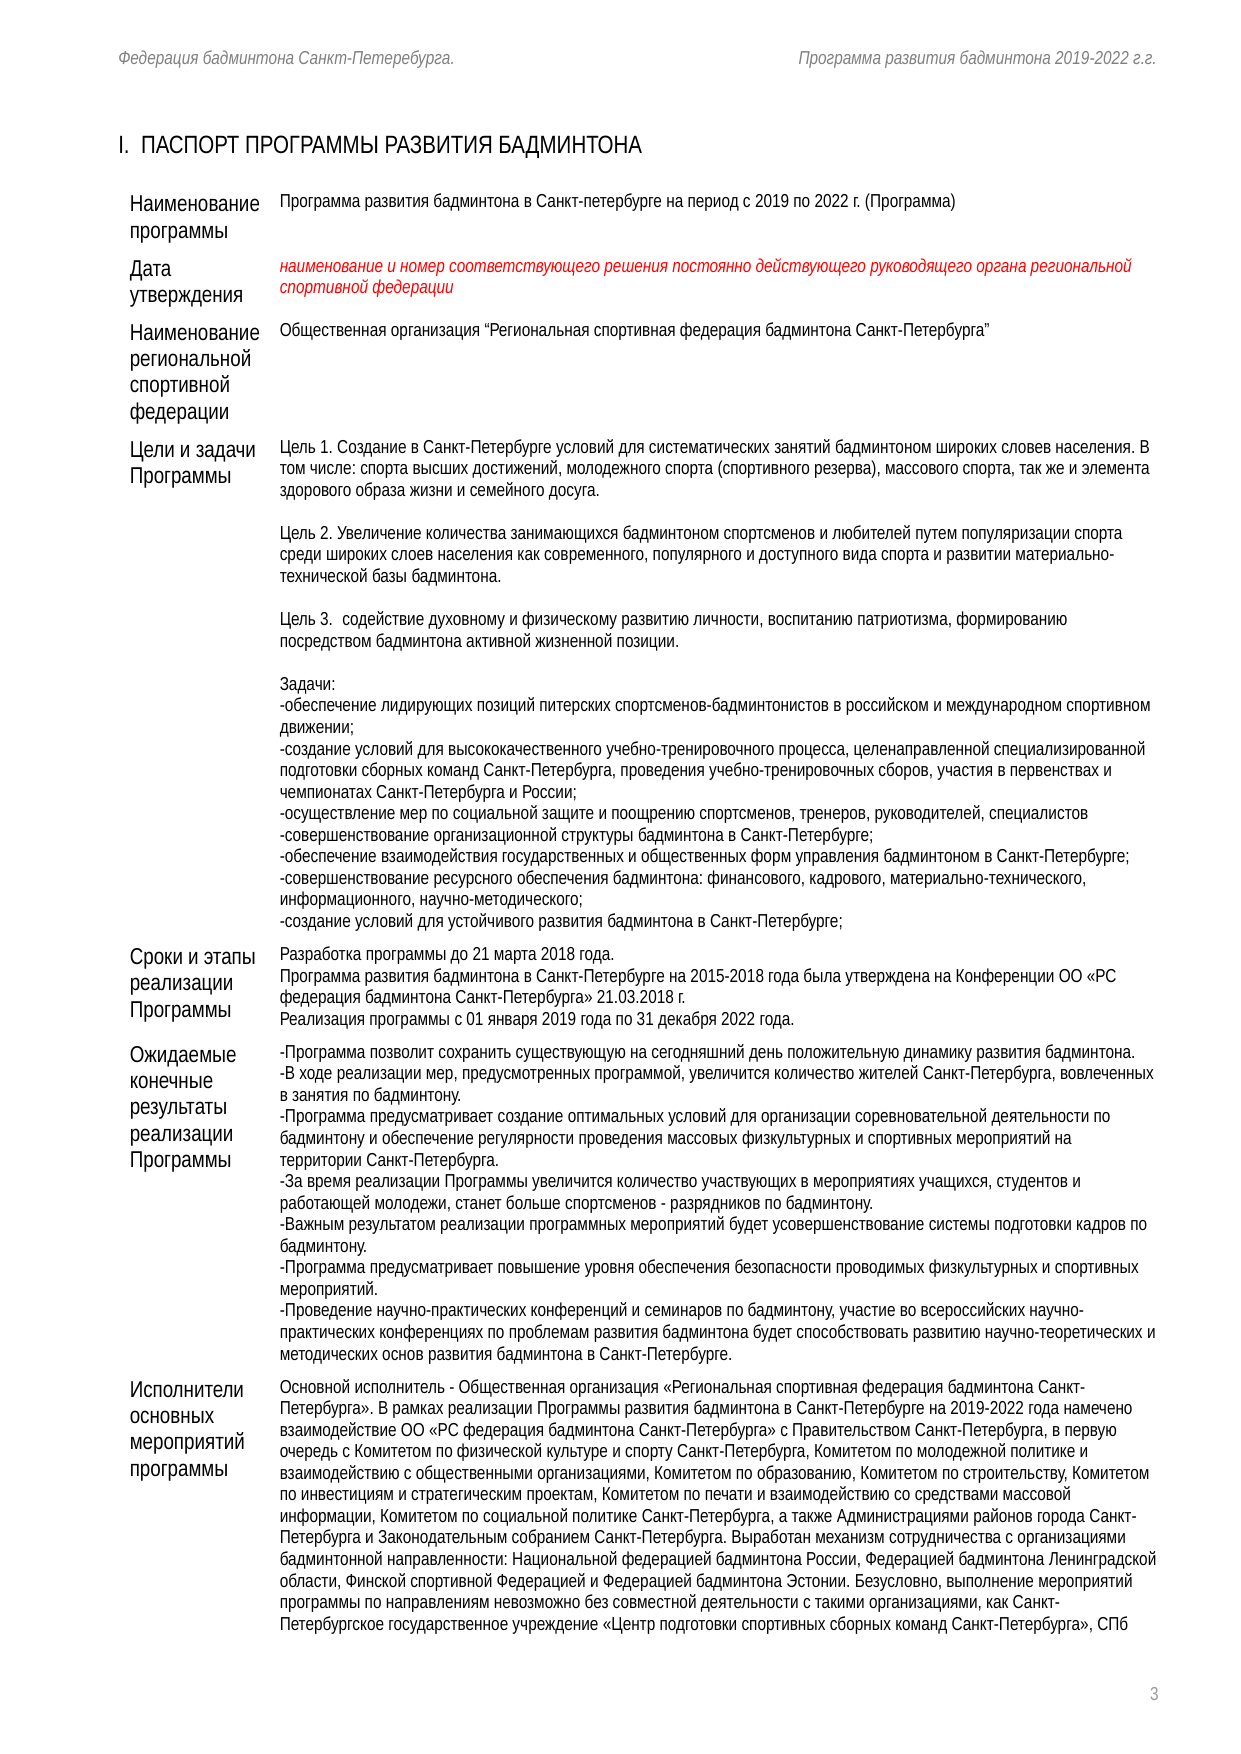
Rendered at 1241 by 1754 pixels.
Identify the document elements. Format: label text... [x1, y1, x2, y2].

text I. ПАСПОРТ ПРОГРАММЫ РАЗВИТИЯ БАДМИНТОНА [118, 129, 1158, 158]
table_cell Дата утверждения [124, 249, 274, 313]
table_cell Цели и задачи Программы [124, 430, 274, 937]
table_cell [124, 1370, 274, 1640]
table_cell Ожидаемые конечные результаты реализации Программы [124, 1035, 274, 1370]
table_cell Сроки и этапы реализации Программы [124, 937, 274, 1035]
table_cell Цель 1. Создание в Санкт-Петербурге условий для систематических занятий бадминтоном широких словев населения. В том числе: спорта высших достижений, молодежного спорта (спортивного резерва), массового спорта, так же и элемента здорового образа жизни и семейного досуга. Цель 2. Увеличение количества занимающихся бадминтоном спортсменов и любителей путем популяризации спорта среди широких слоев населения как современного, популярного и доступного вида спорта и развитии материально-технической базы бадминтона. Цель 3. содействие духовному и физическому развитию личности, воспитанию патриотизма, формированию посредством бадминтона активной жизненной позиции. Задачи: -обеспечение лидирующих позиций питерских спортсменов-бадминтонистов в российском и международном спортивном движении; -создание условий для высококачественного учебно-тренировочного процесса, целенаправленной специализированной подготовки сборных команд Санкт-Петербурга, проведения учебно-тренировочных сборов, участия в первенствах и чемпионатах Санкт-Петербурга и России; -осуществление мер по социальной защите и поощрению спортсменов, тренеров, руководителей, специалистов -совершенствование организационной структуры бадминтона в Санкт-Петербурге; -обеспечение взаимодействия государственных и общественных форм управления бадминтоном в Санкт-Петербурге; -совершенствование ресурсного обеспечения бадминтона: финансового, кадрового, материально-технического, информационного, научно-методического; -создание условий для устойчивого развития бадминтона в Санкт-Петербурге; [274, 430, 1164, 937]
table_header Наименование программы [124, 185, 274, 249]
table_header Программа развития бадминтона в Санкт-петербурге на период с 2019 по 2022 г. (Программа) [274, 185, 1164, 249]
table_cell наименование и номер соответствующего решения постоянно действующего руководящего органа региональной спортивной федерации [274, 249, 1164, 313]
table_cell Разработка программы до 21 марта 2018 года. Программа развития бадминтона в Санкт-Петербурге на 2015-2018 года была утверждена на Конференции ОО «РС федерация бадминтона Санкт-Петербурга» 21.03.2018 г. Реализация программы с 01 января 2019 года по 31 декабря 2022 года. [274, 937, 1164, 1035]
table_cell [274, 1370, 1164, 1640]
table_cell -Программа позволит сохранить существующую на сегодняшний день положительную динамику развития бадминтона. -В ходе реализации мер, предусмотренных программой, увеличится количество жителей Санкт-Петербурга, вовлеченных в занятия по бадминтону. -Программа предусматривает создание оптимальных условий для организации соревновательной деятельности по бадминтону и обеспечение регулярности проведения массовых физкультурных и спортивных мероприятий на территории Санкт-Петербурга. -За время реализации Программы увеличится количество участвующих в мероприятиях учащихся, студентов и работающей молодежи, станет больше спортсменов - разрядников по бадминтону. -Важным результатом реализации программных мероприятий будет усовершенствование системы подготовки кадров по бадминтону. -Программа предусматривает повышение уровня обеспечения безопасности проводимых физкультурных и спортивных мероприятий. -Проведение научно-практических конференций и семинаров по бадминтону, участие во всероссийских научно-практических конференциях по проблемам развития бадминтона будет способствовать развитию научно-теоретических и методических основ развития бадминтона в Санкт-Петербурге. [274, 1035, 1164, 1370]
table_cell Общественная организация “Региональная спортивная федерация бадминтона Санкт-Петербурга” [274, 313, 1164, 430]
table_cell Наименование региональной спортивной федерации [124, 313, 274, 430]
